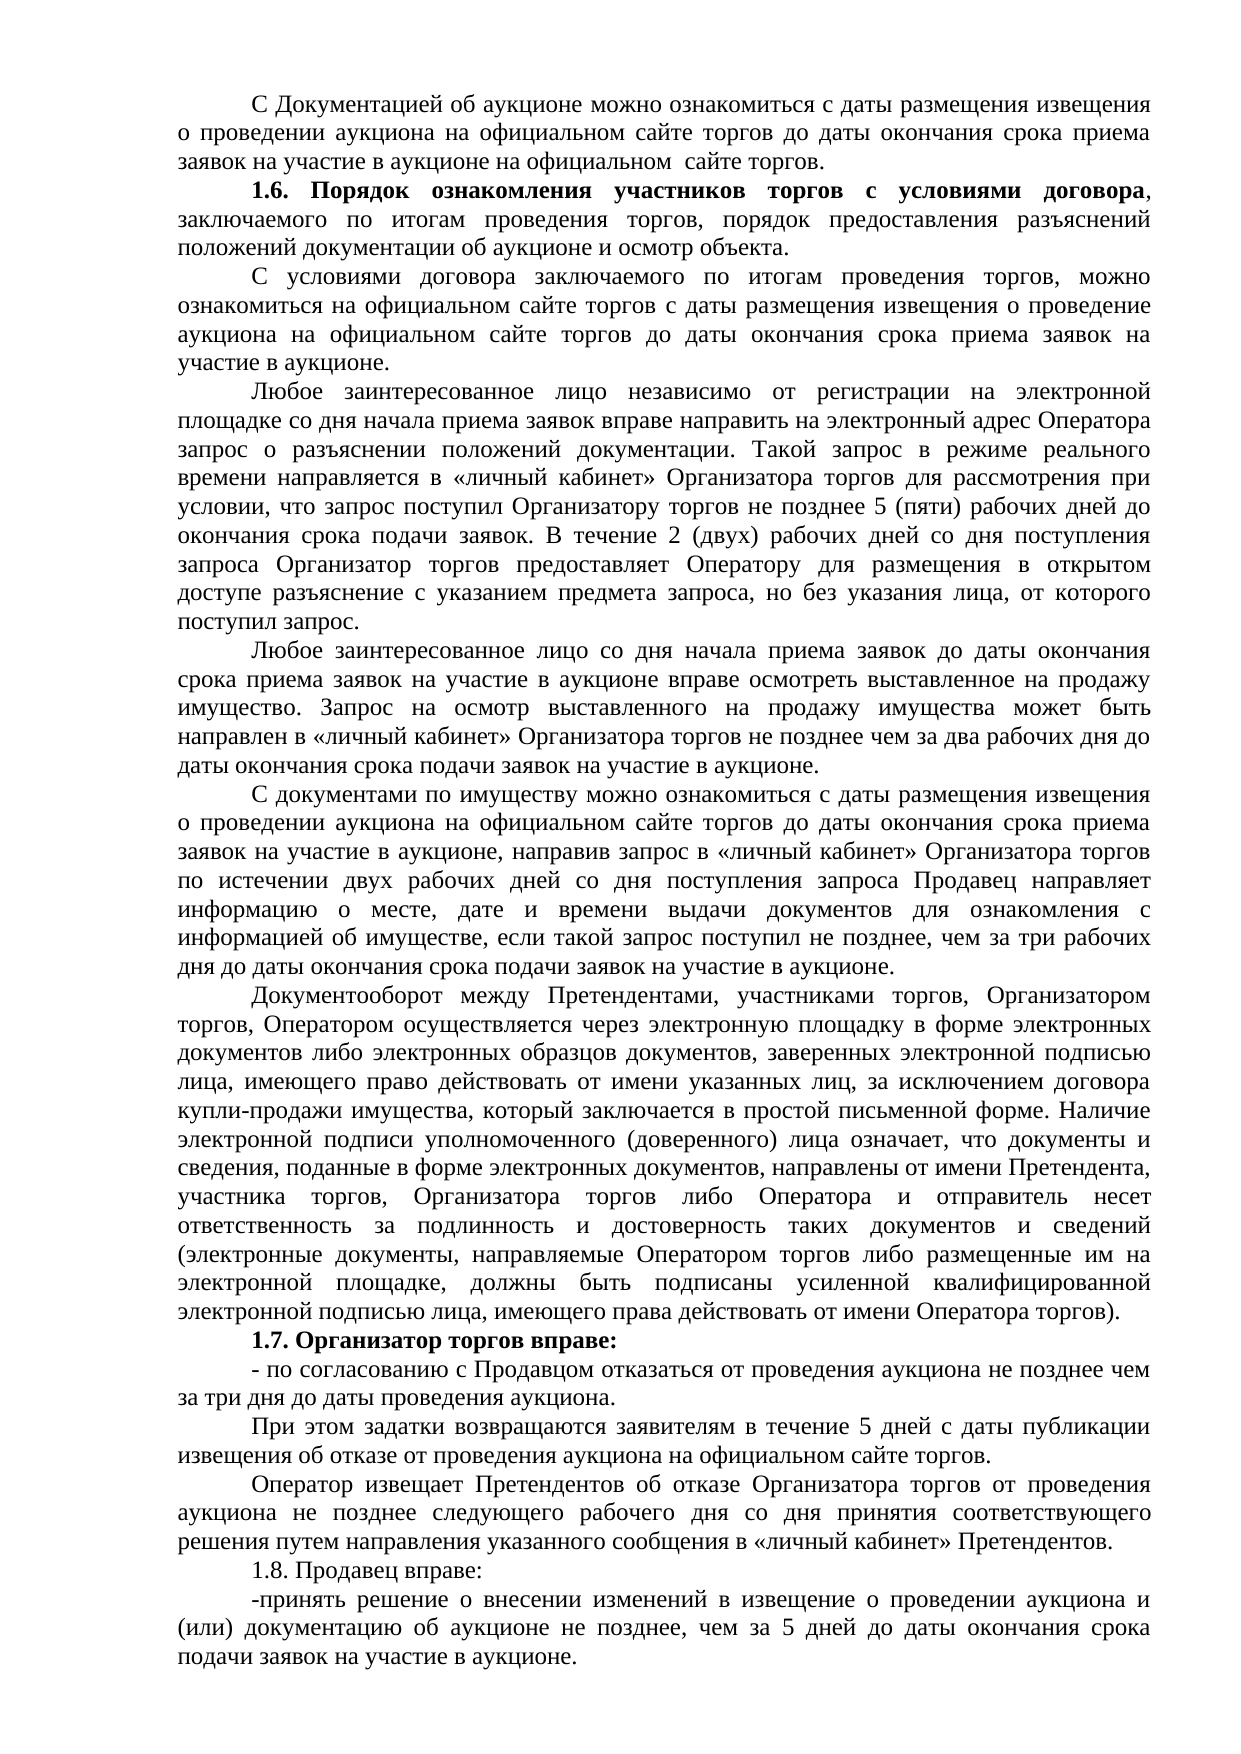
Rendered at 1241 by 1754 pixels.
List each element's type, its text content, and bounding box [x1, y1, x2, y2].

text Оператор извещает Претендентов об отказе Организатора торгов от проведения аукциона не позднее следующего рабочего дня со дня принятия соответствующего решения путем направления указанного сообщения в «личный кабинет» Претендентов. [177, 1469, 1152, 1555]
text С Документацией об аукционе можно ознакомиться с даты размещения извещения о проведении аукциона на официальном сайте торгов до даты окончания срока приема заявок на участие в аукционе на официальном сайте торгов. [177, 89, 1152, 175]
text -принять решение о внесении изменений в извещение о проведении аукциона и (или) документацию об аукционе не позднее, чем за 5 дней до даты окончания срока подачи заявок на участие в аукционе. [177, 1584, 1152, 1670]
text 1.6. Порядок ознакомления участников торгов с условиями договора, заключаемого по итогам проведения торгов, порядок предоставления разъяснений положений документации об аукционе и осмотр объекта. [177, 175, 1152, 261]
text 1.8. Продавец вправе: [177, 1555, 1152, 1584]
text При этом задатки возвращаются заявителям в течение 5 дней с даты публикации извещения об отказе от проведения аукциона на официальном сайте торгов. [177, 1411, 1152, 1469]
text 1.7. Организатор торгов вправе: [177, 1325, 1152, 1354]
text Любое заинтересованное лицо со дня начала приема заявок до даты окончания срока приема заявок на участие в аукционе вправе осмотреть выставленное на продажу имущество. Запрос на осмотр выставленного на продажу имущества может быть направлен в «личный кабинет» Организатора торгов не позднее чем за два рабочих дня до даты окончания срока подачи заявок на участие в аукционе. [177, 635, 1152, 779]
text С условиями договора заключаемого по итогам проведения торгов, можно ознакомиться на официальном сайте торгов с даты размещения извещения о проведение аукциона на официальном сайте торгов до даты окончания срока приема заявок на участие в аукционе. [177, 261, 1152, 376]
text С документами по имуществу можно ознакомиться с даты размещения извещения о проведении аукциона на официальном сайте торгов до даты окончания срока приема заявок на участие в аукционе, направив запрос в «личный кабинет» Организатора торгов по истечении двух рабочих дней со дня поступления запроса Продавец направляет информацию о месте, дате и времени выдачи документов для ознакомления с информацией об имуществе, если такой запрос поступил не позднее, чем за три рабочих дня до даты окончания срока подачи заявок на участие в аукционе. [177, 779, 1152, 980]
text Любое заинтересованное лицо независимо от регистрации на электронной площадке со дня начала приема заявок вправе направить на электронный адрес Оператора запрос о разъяснении положений документации. Такой запрос в режиме реального времени направляется в «личный кабинет» Организатора торгов для рассмотрения при условии, что запрос поступил Организатору торгов не позднее 5 (пяти) рабочих дней до окончания срока подачи заявок. В течение 2 (двух) рабочих дней со дня поступления запроса Организатор торгов предоставляет Оператору для размещения в открытом доступе разъяснение с указанием предмета запроса, но без указания лица, от которого поступил запрос. [177, 376, 1152, 635]
text Документооборот между Претендентами, участниками торгов, Организатором торгов, Оператором осуществляется через электронную площадку в форме электронных документов либо электронных образцов документов, заверенных электронной подписью лица, имеющего право действовать от имени указанных лиц, за исключением договора купли-продажи имущества, который заключается в простой письменной форме. Наличие электронной подписи уполномоченного (доверенного) лица означает, что документы и сведения, поданные в форме электронных документов, направлены от имени Претендента, участника торгов, Организатора торгов либо Оператора и отправитель несет ответственность за подлинность и достоверность таких документов и сведений (электронные документы, направляемые Оператором торгов либо размещенные им на электронной площадке, должны быть подписаны усиленной квалифицированной электронной подписью лица, имеющего права действовать от имени Оператора торгов). [177, 980, 1152, 1325]
text - по согласованию с Продавцом отказаться от проведения аукциона не позднее чем за три дня до даты проведения аукциона. [177, 1354, 1152, 1411]
